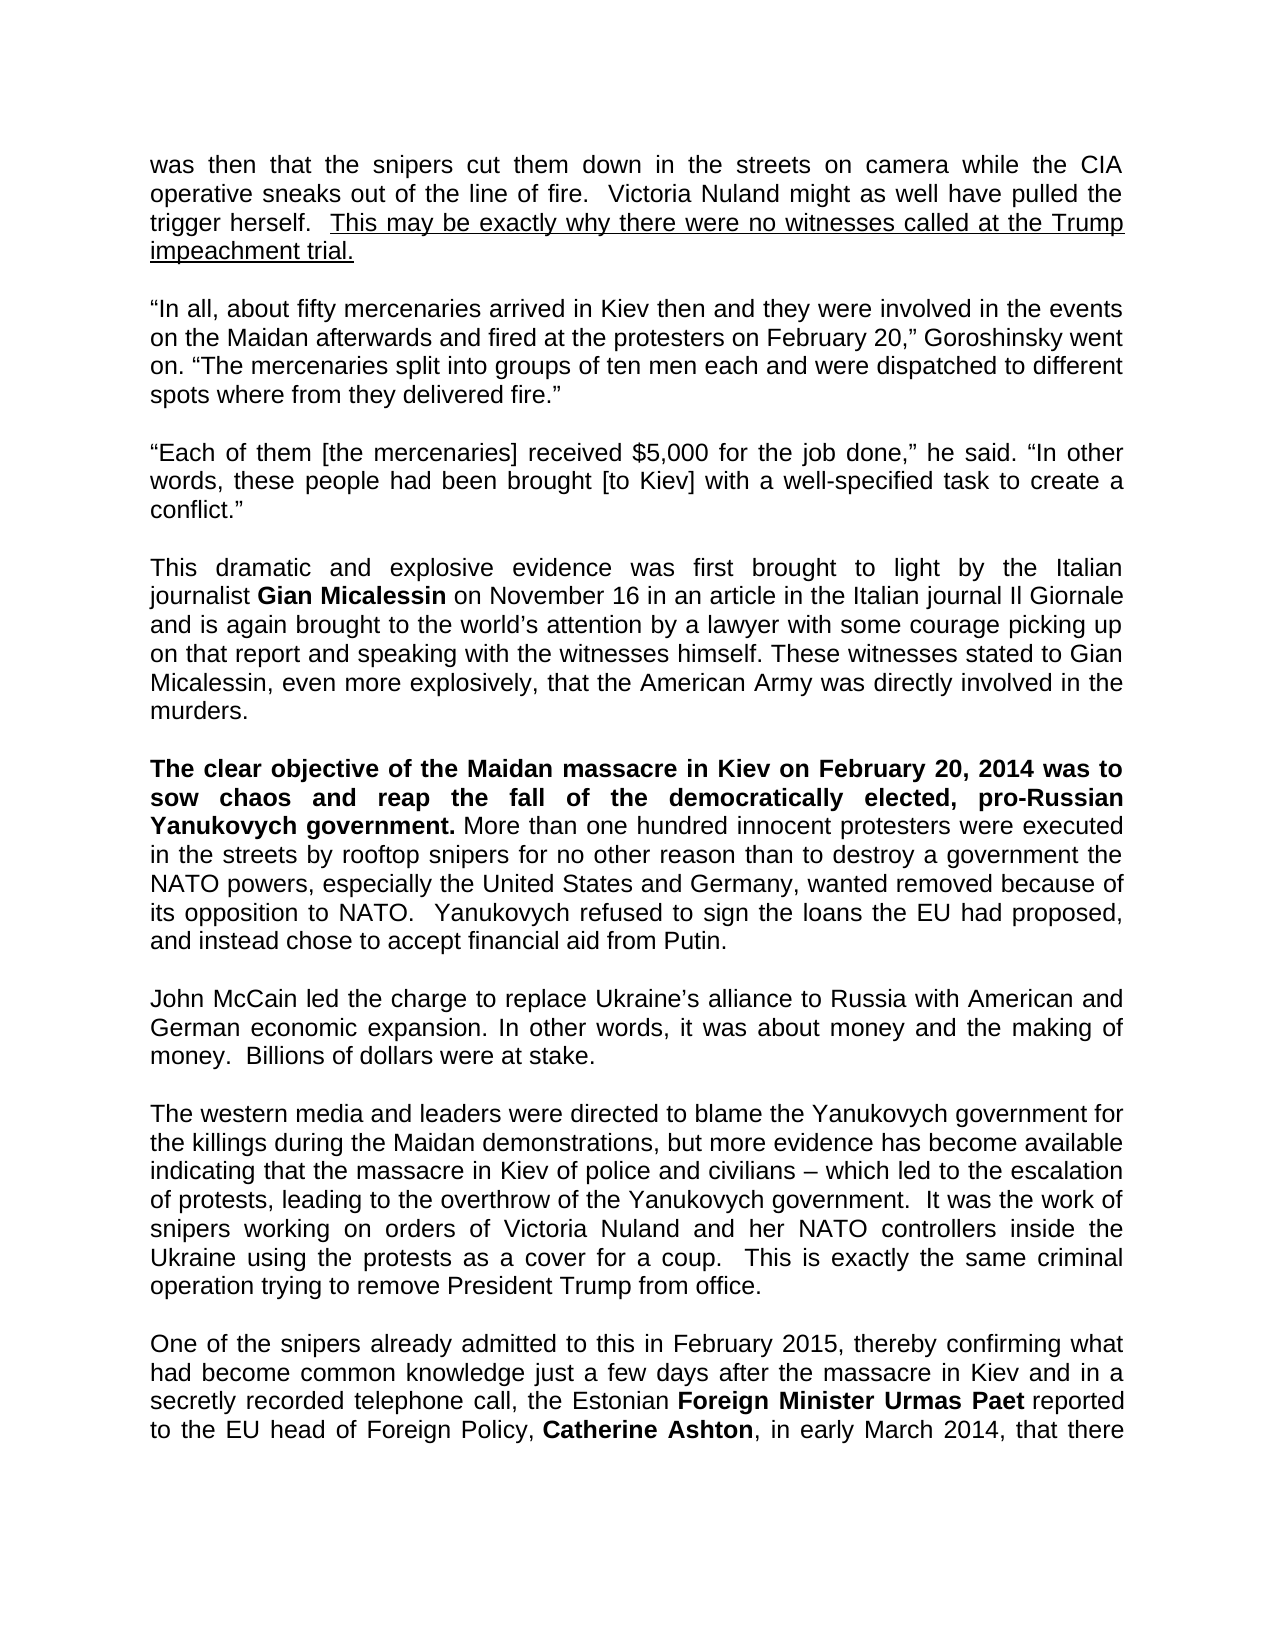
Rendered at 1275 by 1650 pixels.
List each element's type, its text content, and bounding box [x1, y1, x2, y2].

text The clear objective of the Maidan massacre in Kiev on February 20, 2014 was to sow chaos and reap the fall of the democratically elected, pro-Russian Yanukovych government. More than one hundred innocent protesters were executed in the streets by rooftop snipers for no other reason than to destroy a government the NATO powers, especially the United States and Germany, wanted removed because of its opposition to NATO. Yanukovych refused to sign the loans the EU had proposed, and instead chose to accept financial aid from Putin. [150, 754, 1125, 955]
text The western media and leaders were directed to blame the Yanukovych government for the killings during the Maidan demonstrations, but more evidence has become available indicating that the massacre in Kiev of police and civilians – which led to the escalation of protests, leading to the overthrow of the Yanukovych government. It was the work of snipers working on orders of Victoria Nuland and her NATO controllers inside the Ukraine using the protests as a cover for a coup. This is exactly the same criminal operation trying to remove President Trump from office. [150, 1099, 1125, 1300]
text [150, 1329, 1125, 1444]
text This dramatic and explosive evidence was first brought to light by the Italian journalist Gian Micalessin on November 16 in an article in the Italian journal Il Giornale and is again brought to the world’s attention by a lawyer with some courage picking up on that report and speaking with the witnesses himself. These witnesses stated to Gian Micalessin, even more explosively, that the American Army was directly involved in the murders. [150, 552, 1125, 725]
text “Each of them [the mercenaries] received $5,000 for the job done,” he said. “In other words, these people had been brought [to Kiev] with a well-specified task to create a conflict.” [150, 437, 1125, 524]
text “In all, about fifty mercenaries arrived in Kiev then and they were involved in the events on the Maidan afterwards and fired at the protesters on February 20,” Goroshinsky went on. “The mercenaries split into groups of ten men each and were dispatched to different spots where from they delivered fire.” [150, 294, 1125, 409]
text John McCain led the charge to replace Ukraine’s alliance to Russia with American and German economic expansion. In other words, it was about money and the making of money. Billions of dollars were at stake. [150, 984, 1125, 1070]
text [150, 150, 1125, 265]
